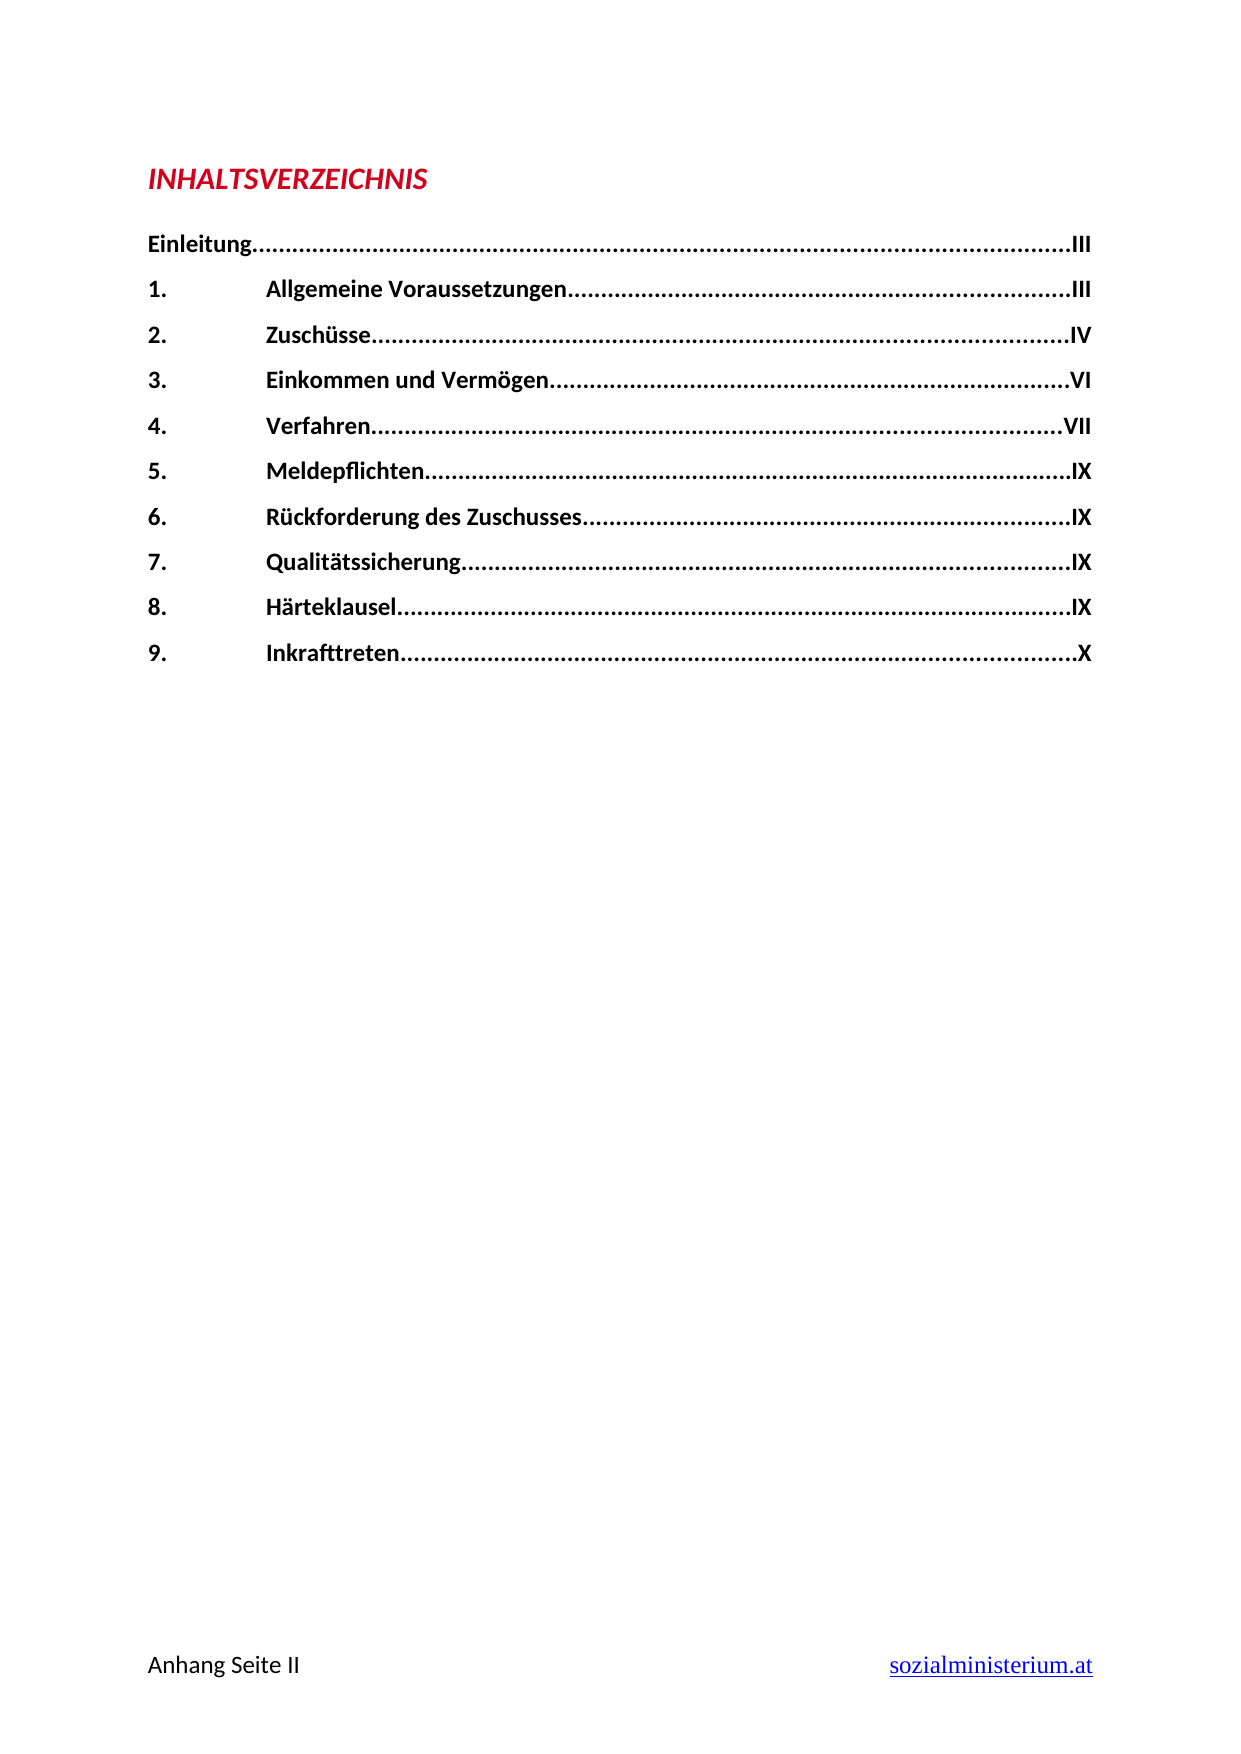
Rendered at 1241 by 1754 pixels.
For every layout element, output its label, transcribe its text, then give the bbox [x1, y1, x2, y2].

text 6. Rückforderung des Zuschusses IX [148, 501, 1092, 531]
text 4. Verfahren VII [148, 410, 1092, 440]
text 5. Meldepflichten IX [148, 455, 1092, 486]
text 2. Zuschüsse IV [148, 319, 1092, 349]
text Inhaltsverzeichnis [148, 159, 1092, 198]
text 1. Allgemeine Voraussetzungen III [148, 274, 1092, 304]
text 3. Einkommen und Vermögen VI [148, 364, 1092, 395]
text Einleitung III [148, 228, 1092, 259]
text 7. Qualitätssicherung IX [148, 546, 1092, 577]
text 8. Härteklausel IX [148, 592, 1092, 622]
text 9. Inkrafttreten X [148, 637, 1092, 667]
